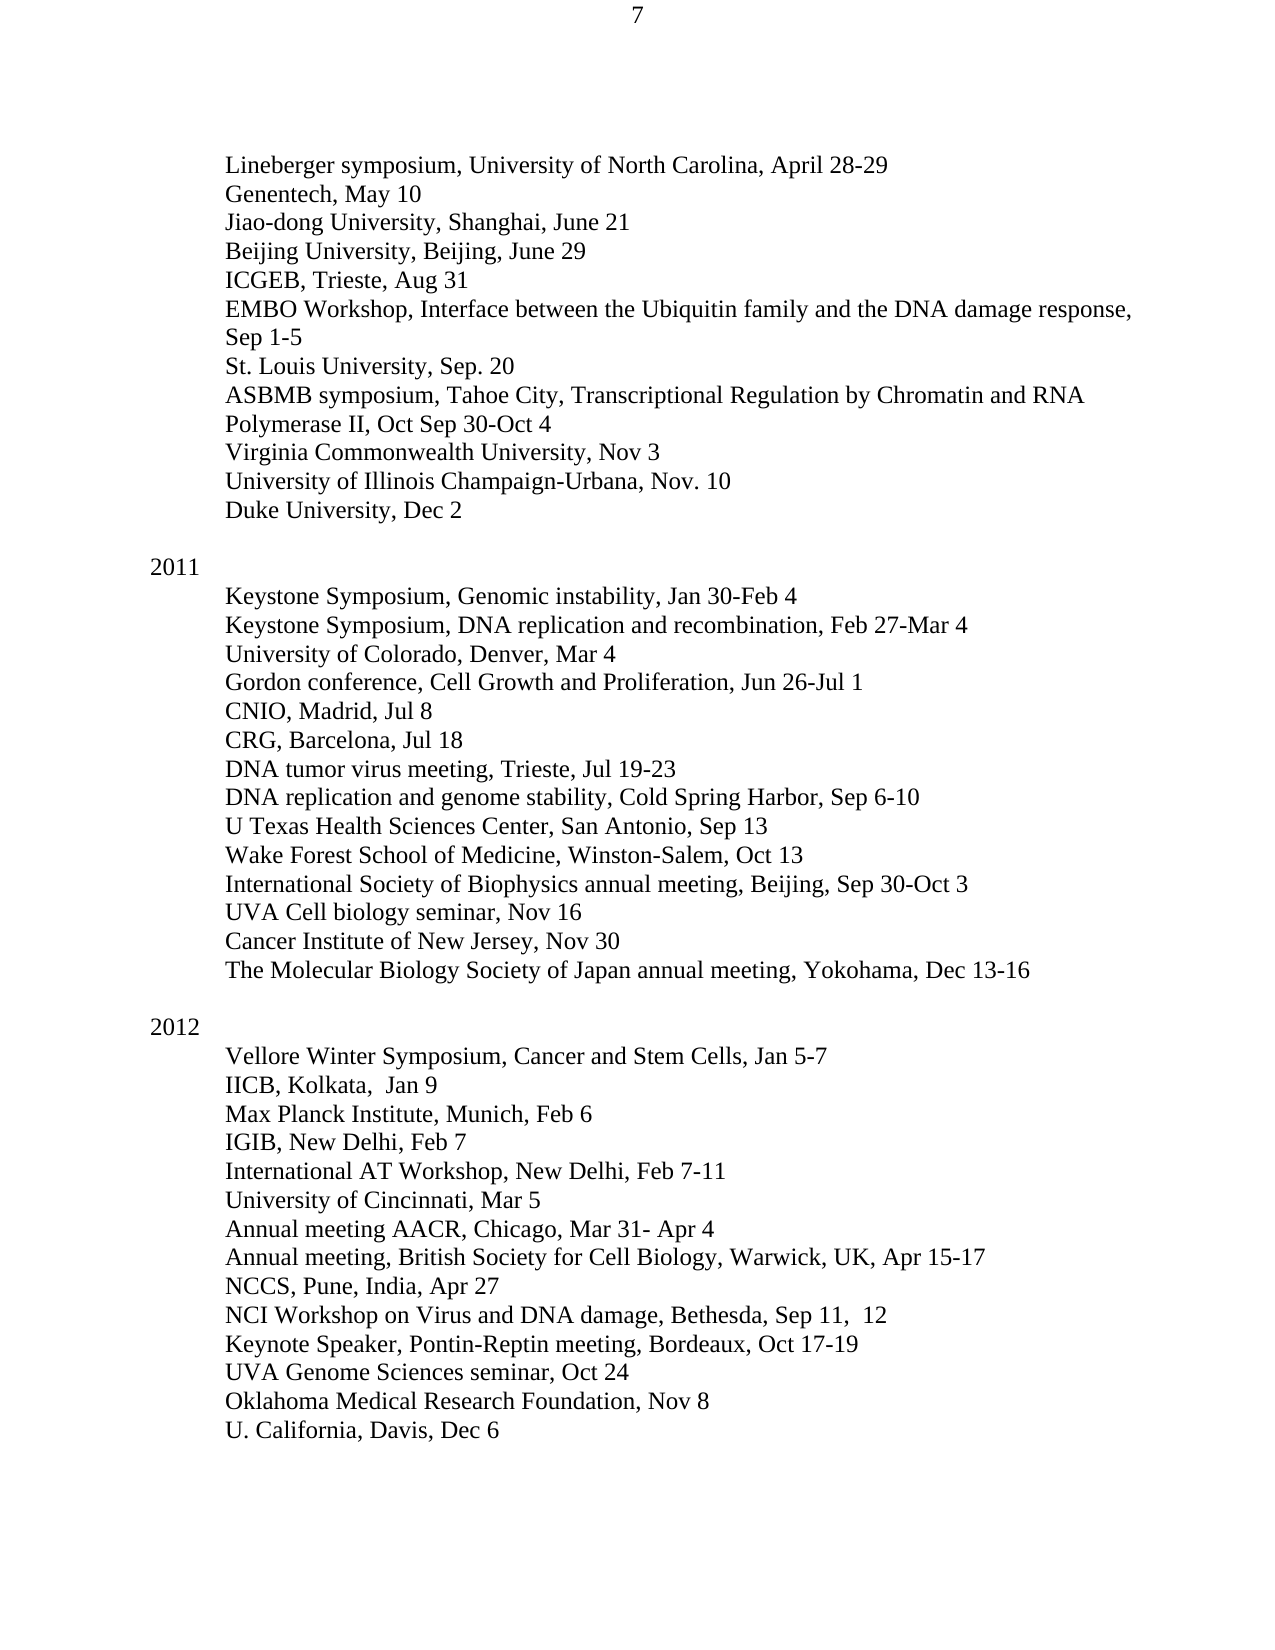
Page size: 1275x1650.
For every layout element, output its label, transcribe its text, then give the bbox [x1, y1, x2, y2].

text CRG, Barcelona, Jul 18 [150, 725, 1162, 754]
text DNA replication and genome stability, Cold Spring Harbor, Sep 6-10 [150, 782, 1162, 811]
text Annual meeting, British Society for Cell Biology, Warwick, UK, Apr 15-17 [150, 1242, 1162, 1271]
text UVA Cell biology seminar, Nov 16 [150, 897, 1162, 926]
text The Molecular Biology Society of Japan annual meeting, Yokohama, Dec 13-16 [150, 955, 1162, 984]
text Cancer Institute of New Jersey, Nov 30 [150, 926, 1162, 955]
text U Texas Health Sciences Center, San Antonio, Sep 13 [150, 811, 1162, 840]
text Gordon conference, Cell Growth and Proliferation, Jun 26-Jul 1 [150, 667, 1162, 696]
text UVA Genome Sciences seminar, Oct 24 [150, 1357, 1162, 1386]
text Keystone Symposium, Genomic instability, Jan 30-Feb 4 [150, 581, 1162, 610]
text University of Illinois Champaign-Urbana, Nov. 10 [150, 466, 1162, 495]
text EMBO Workshop, Interface between the Ubiquitin family and the DNA damage response, [150, 294, 1162, 322]
text 2012 [150, 1012, 1162, 1041]
text Genentech, May 10 [150, 179, 1162, 207]
text Keynote Speaker, Pontin-Reptin meeting, Bordeaux, Oct 17-19 [150, 1329, 1162, 1357]
text Annual meeting AACR, Chicago, Mar 31- Apr 4 [150, 1214, 1162, 1242]
text ASBMB symposium, Tahoe City, Transcriptional Regulation by Chromatin and RNA [150, 380, 1162, 409]
text Max Planck Institute, Munich, Feb 6 [150, 1099, 1162, 1127]
text IGIB, New Delhi, Feb 7 [150, 1127, 1162, 1156]
text CNIO, Madrid, Jul 8 [150, 696, 1162, 725]
text Oklahoma Medical Research Foundation, Nov 8 [150, 1386, 1162, 1415]
text Jiao-dong University, Shanghai, June 21 [150, 207, 1162, 236]
text University of Cincinnati, Mar 5 [150, 1185, 1162, 1214]
text International Society of Biophysics annual meeting, Beijing, Sep 30-Oct 3 [150, 869, 1162, 897]
text St. Louis University, Sep. 20 [150, 351, 1162, 380]
text U. California, Davis, Dec 6 [150, 1415, 1162, 1444]
text Keystone Symposium, DNA replication and recombination, Feb 27-Mar 4 [150, 610, 1162, 639]
text Beijing University, Beijing, June 29 [150, 236, 1162, 265]
text Vellore Winter Symposium, Cancer and Stem Cells, Jan 5-7 [150, 1041, 1162, 1070]
text Sep 1-5 [150, 322, 1162, 351]
text International AT Workshop, New Delhi, Feb 7-11 [150, 1156, 1162, 1185]
text NCCS, Pune, India, Apr 27 [150, 1271, 1162, 1300]
text ICGEB, Trieste, Aug 31 [150, 265, 1162, 294]
text Polymerase II, Oct Sep 30-Oct 4 [150, 409, 1162, 437]
text NCI Workshop on Virus and DNA damage, Bethesda, Sep 11, 12 [150, 1300, 1162, 1329]
text University of Colorado, Denver, Mar 4 [150, 639, 1162, 667]
text IICB, Kolkata, Jan 9 [150, 1070, 1162, 1099]
text Wake Forest School of Medicine, Winston-Salem, Oct 13 [150, 840, 1162, 869]
text Lineberger symposium, University of North Carolina, April 28-29 [150, 150, 1162, 179]
text DNA tumor virus meeting, Trieste, Jul 19-23 [150, 754, 1162, 782]
text Virginia Commonwealth University, Nov 3 [150, 437, 1162, 466]
text Duke University, Dec 2 [150, 495, 1162, 524]
text 2011 [150, 552, 1162, 581]
